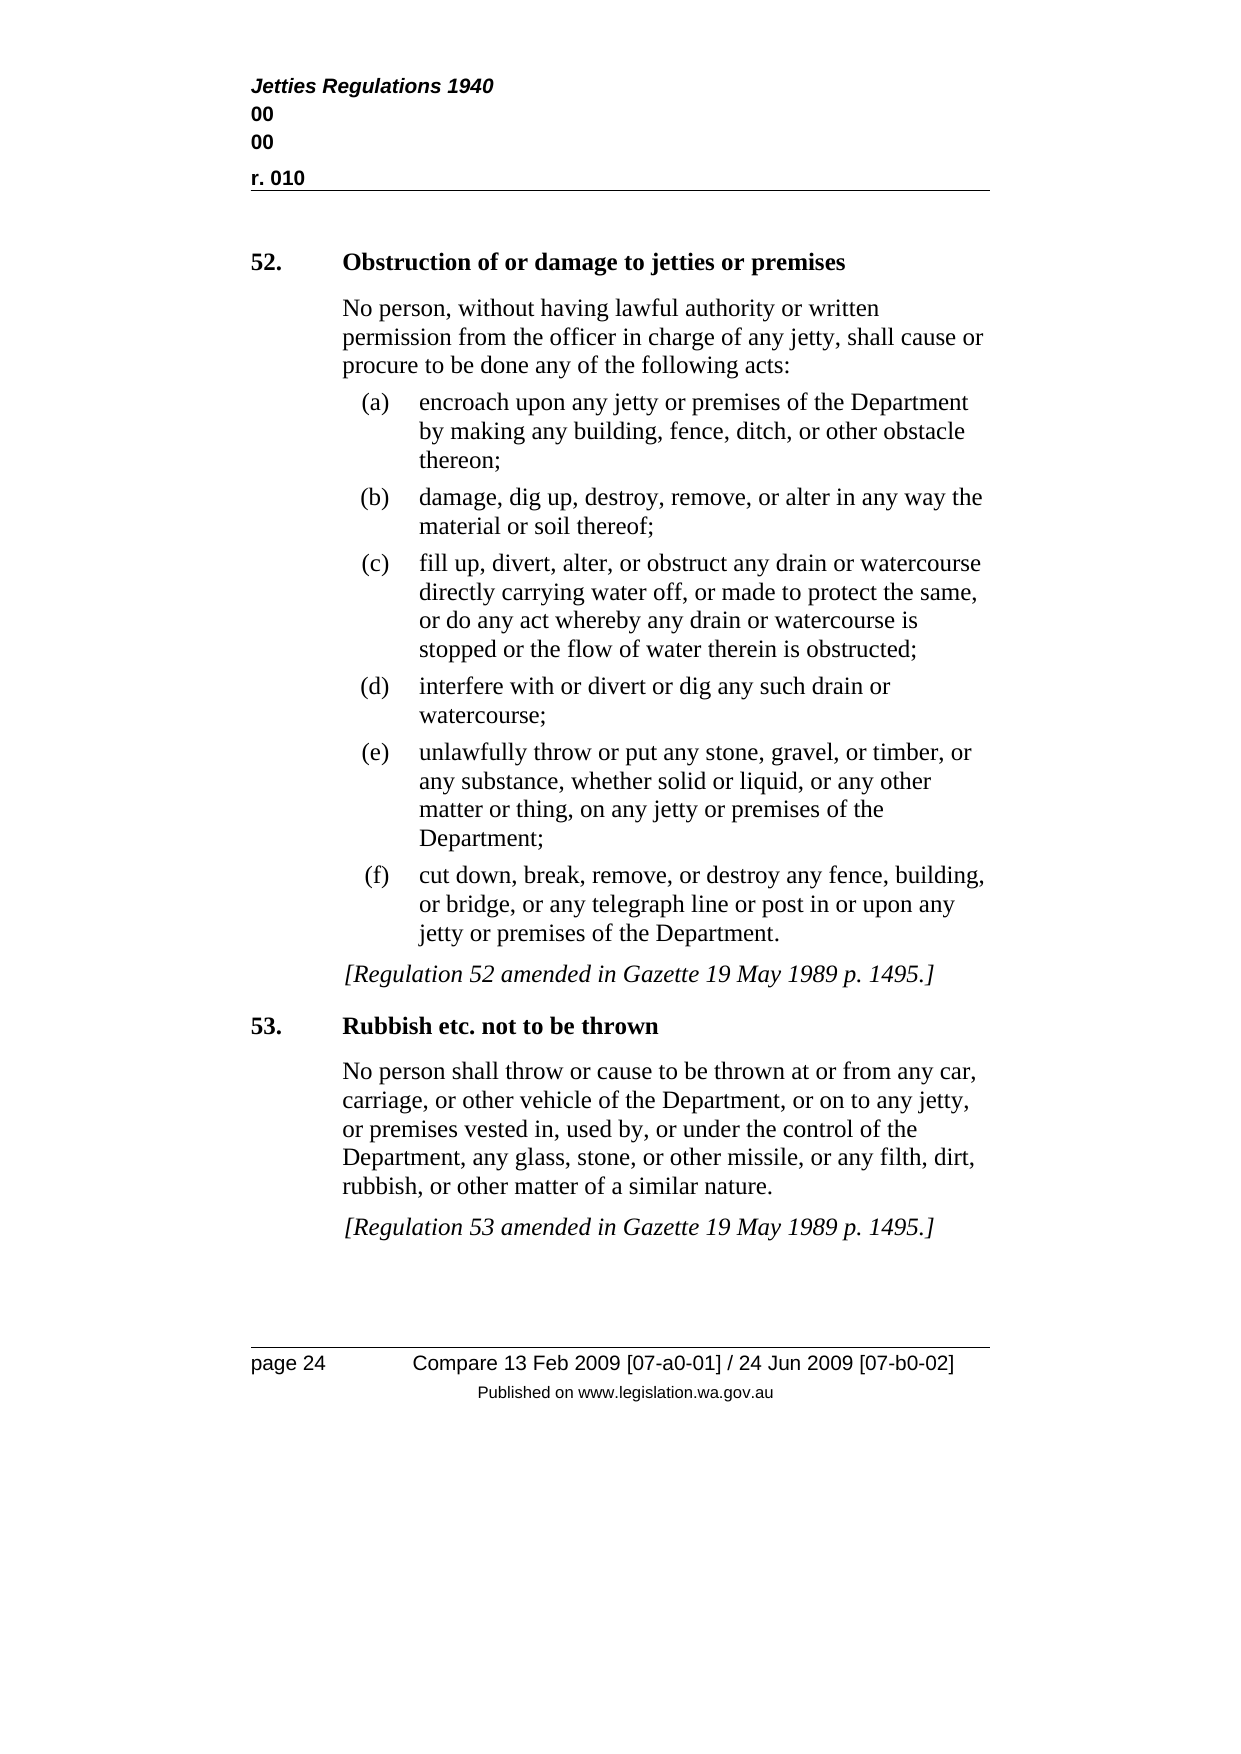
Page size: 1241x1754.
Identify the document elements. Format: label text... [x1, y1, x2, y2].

subtitle 52. Obstruction of or damage to jetties or premises [251, 247, 990, 276]
text [Regulation 53 amended in Gazette 19 May 1989 p. 1495.] [251, 1212, 990, 1241]
text (f) cut down, break, remove, or destroy any fence, building, or bridge, or any telegraph line or post in or upon any jetty or premises of the Department. [251, 860, 990, 947]
text No person shall throw or cause to be thrown at or from any car, carriage, or other vehicle of the Department, or on to any jetty, or premises vested in, used by, or under the control of the Department, any glass, stone, or other missile, or any filth, dirt, rubbish, or other matter of a similar nature. [251, 1056, 990, 1200]
text (c) fill up, divert, alter, or obstruct any drain or watercourse directly carrying water off, or made to protect the same, or do any act whereby any drain or watercourse is stopped or the flow of water therein is obstructed; [251, 548, 990, 663]
text [Regulation 52 amended in Gazette 19 May 1989 p. 1495.] [251, 959, 990, 988]
text (d) interfere with or divert or dig any such drain or watercourse; [251, 671, 990, 729]
text (b) damage, dig up, destroy, remove, or alter in any way the material or soil thereof; [251, 482, 990, 539]
subtitle 53. Rubbish etc. not to be thrown [251, 1011, 990, 1039]
text No person, without having lawful authority or written permission from the officer in charge of any jetty, shall cause or procure to be done any of the following acts: [251, 293, 990, 379]
text (a) encroach upon any jetty or premises of the Department by making any building, fence, ditch, or other obstacle thereon; [251, 387, 990, 474]
text (e) unlawfully throw or put any stone, gravel, or timber, or any substance, whether solid or liquid, or any other matter or thing, on any jetty or premises of the Department; [251, 737, 990, 852]
